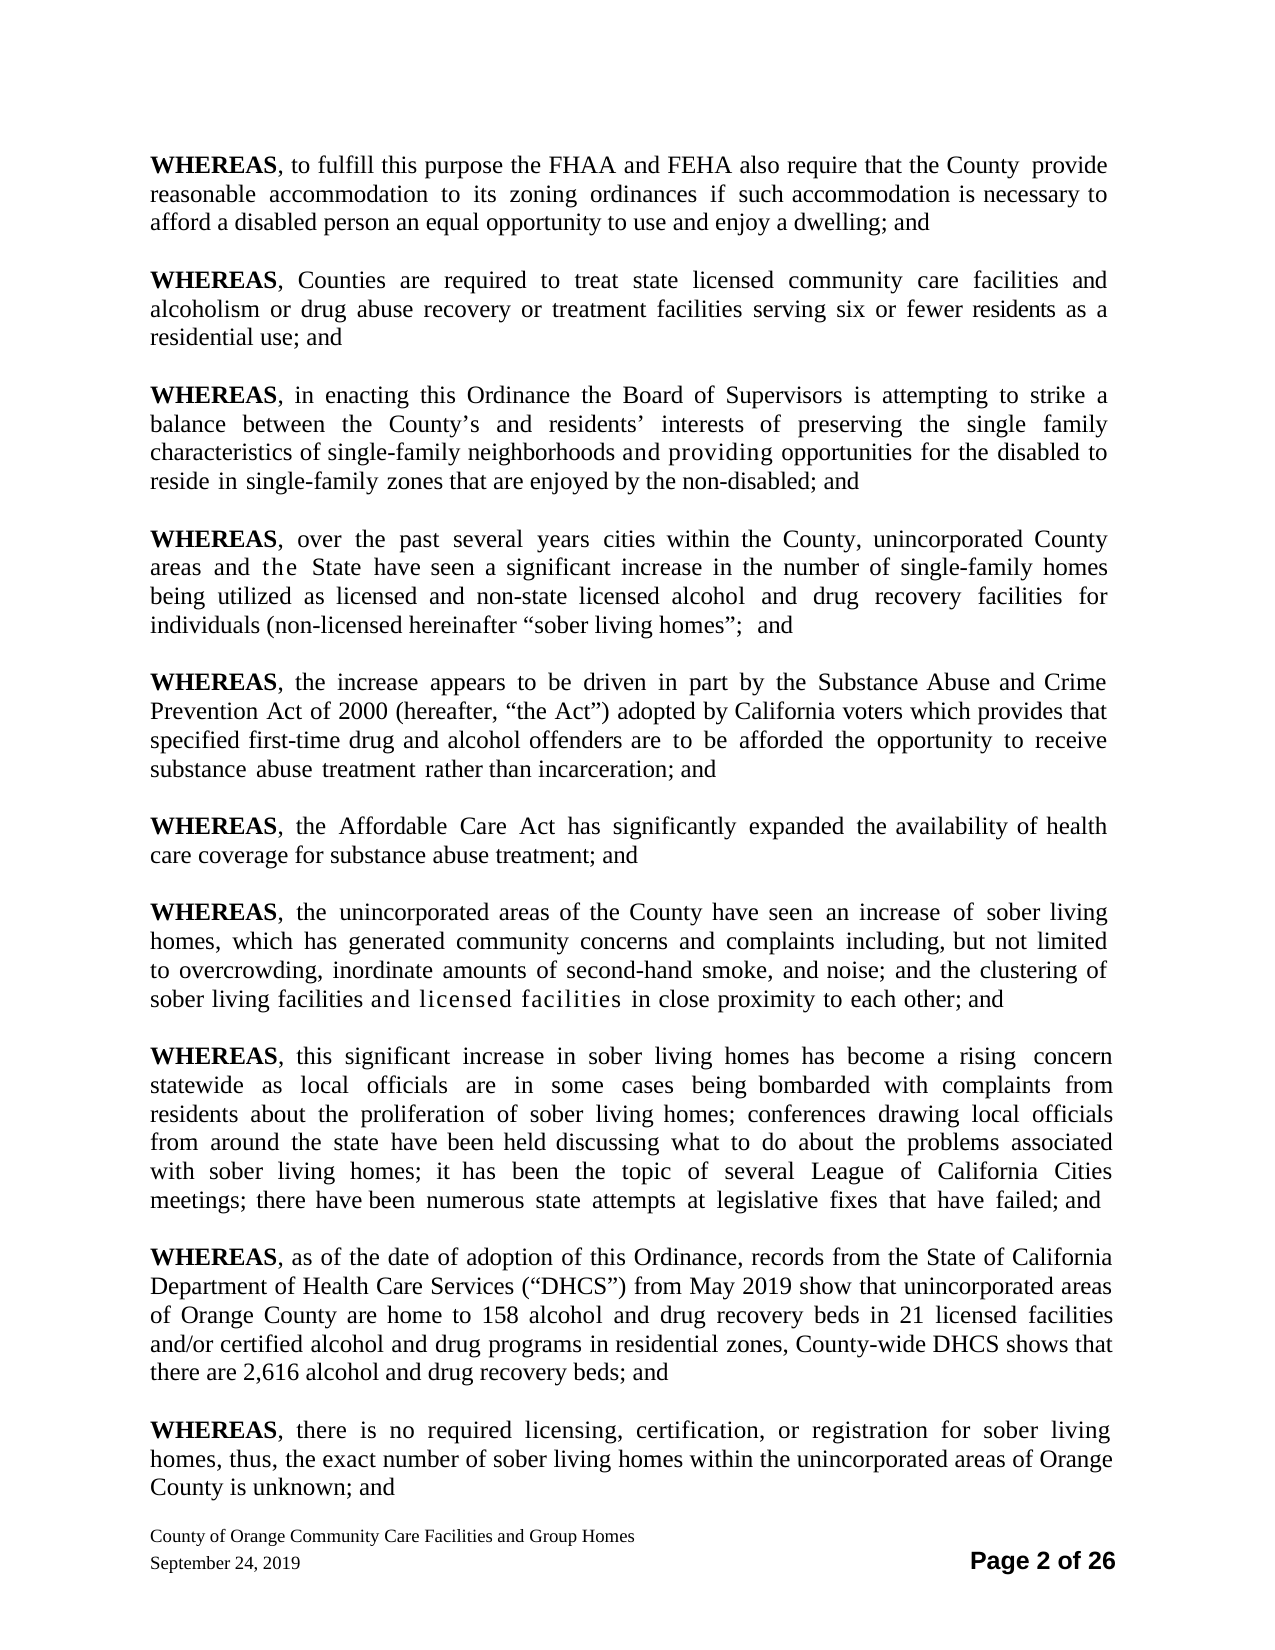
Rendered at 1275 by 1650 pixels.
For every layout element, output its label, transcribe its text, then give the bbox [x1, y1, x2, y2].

text WHEREAS, in enacting this Ordinance the Board of Supervisors is attempting to strike a balance between the County’s and residents’ interests of preserving the single family characteristics of single-family neighborhoods and providing opportunities for the disabled to reside in single-family zones that are enjoyed by the non-disabled; and [150, 380, 1108, 495]
text WHEREAS, this significant increase in sober living homes has become a rising concern statewide as local officials are in some cases being bombarded with complaints from residents about the proliferation of sober living homes; conferences drawing local officials from around the state have been held discussing what to do about the problems associated with sober living homes; it has been the topic of several League of California Cities meetings; there have been numerous state attempts at legislative fixes that have failed; and [150, 1041, 1113, 1214]
text WHEREAS, the unincorporated areas of the County have seen an increase of sober living homes, which has generated community concerns and complaints including, but not limited to overcrowding, inordinate amounts of second-hand smoke, and noise; and the clustering of sober living facilities and licensed facilities in close proximity to each other; and [150, 897, 1108, 1012]
text WHEREAS, Counties are required to treat state licensed community care facilities and alcoholism or drug abuse recovery or treatment facilities serving six or fewer residents as a residential use; and [150, 265, 1108, 351]
text WHEREAS, as of the date of adoption of this Ordinance, records from the State of California Department of Health Care Services (“DHCS”) from May 2019 show that unincorporated areas of Orange County are home to 158 alcohol and drug recovery beds in 21 licensed facilities and/or certified alcohol and drug programs in residential zones, County-wide DHCS shows that there are 2,616 alcohol and drug recovery beds; and [150, 1242, 1113, 1386]
text WHEREAS, the Affordable Care Act has significantly expanded the availability of health care coverage for substance abuse treatment; and [150, 811, 1108, 869]
text WHEREAS, to fulfill this purpose the FHAA and FEHA also require that the County provide reasonable accommodation to its zoning ordinances if such accommodation is necessary to afford a disabled person an equal opportunity to use and enjoy a dwelling; and [150, 150, 1108, 236]
text WHEREAS, the increase appears to be driven in part by the Substance Abuse and Crime Prevention Act of 2000 (hereafter, “the Act”) adopted by California voters which provides that specified first-time drug and alcohol offenders are to be afforded the opportunity to receive substance abuse treatment rather than incarceration; and [150, 667, 1108, 782]
text WHEREAS, there is no required licensing, certification, or registration for sober living homes, thus, the exact number of sober living homes within the unincorporated areas of Orange County is unknown; and [150, 1415, 1113, 1501]
text WHEREAS, over the past several years cities within the County, unincorporated County areas and the State have seen a significant increase in the number of single-family homes being utilized as licensed and non-state licensed alcohol and drug recovery facilities for individuals (non-licensed hereinafter “sober living homes”; and [150, 524, 1108, 639]
